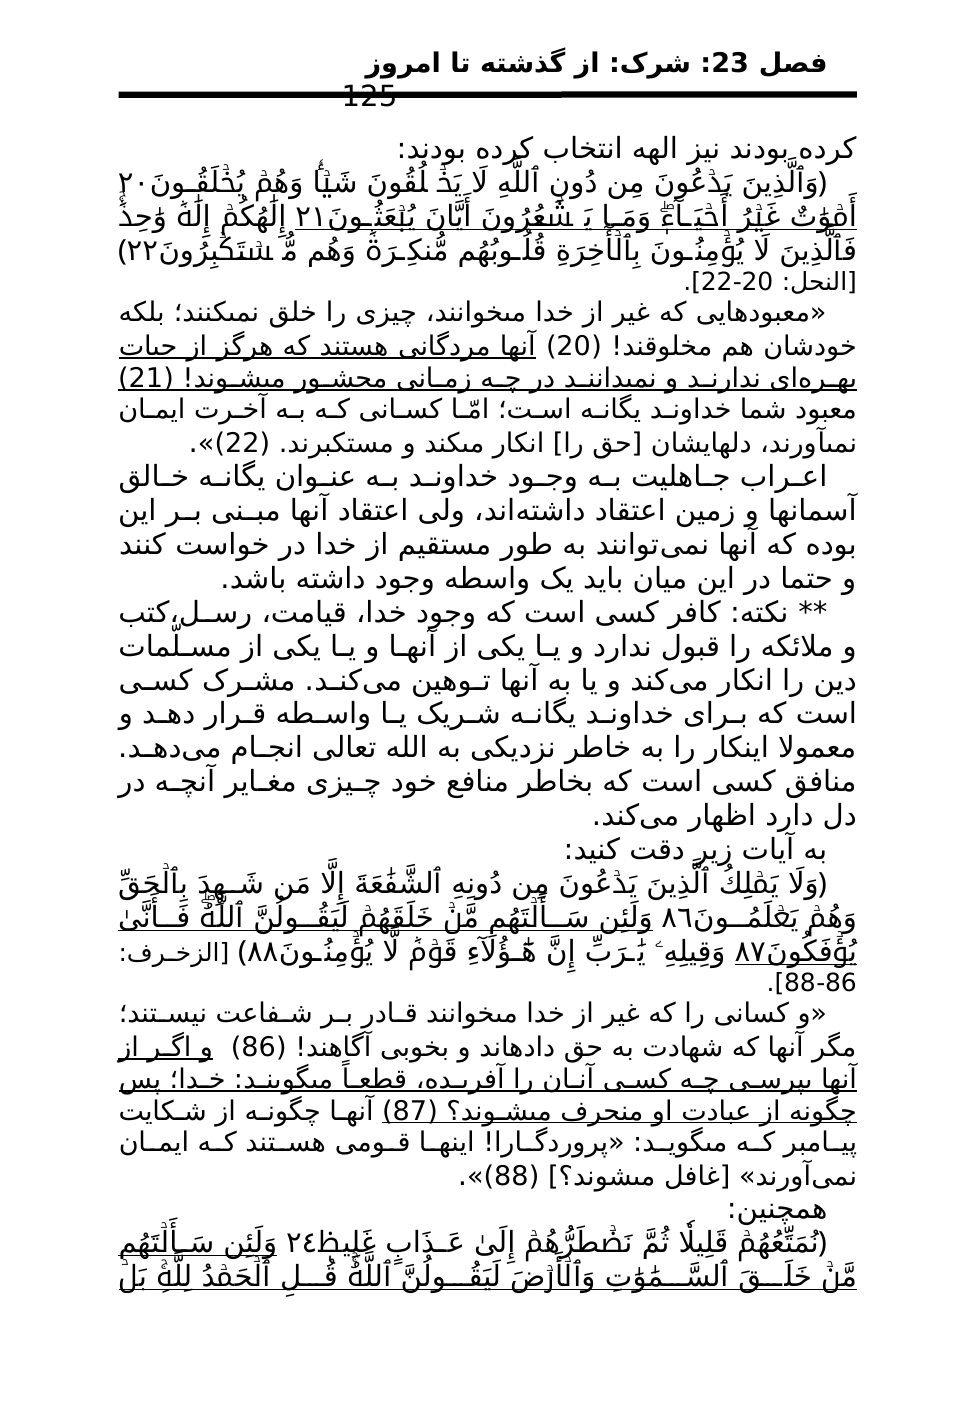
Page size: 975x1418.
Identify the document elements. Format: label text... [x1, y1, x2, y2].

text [118, 132, 857, 166]
text ﴿وَلَا يَمۡلِكُ ٱلَّذِينَ يَدۡعُونَ مِن دُونِهِ ٱلشَّفَٰعَةَ إِلَّا مَن شَهِدَ بِٱلۡحَقِّ وَهُمۡ يَعۡلَمُونَ٨٦ وَلَئِن سَأَلۡتَهُم مَّنۡ خَلَقَهُمۡ لَيَقُولُنَّ ٱللَّهُۖ فَأَنَّىٰ يُؤۡفَكُونَ٨٧ وَقِيلِهِۦ يَٰرَبِّ إِنَّ هَٰٓؤُلَآءِ قَوۡمٞ لَّا يُؤۡمِنُونَ٨٨﴾ [الزخرف: 86-88]. [118, 867, 857, 998]
text «معبودهایى که غیر از خدا مى‏خوانند، چیزى را خلق نمى‏کنند؛ بلکه خودشان هم مخلوقند! (20) آنها مردگانى هستند که هرگز از حیات بهره‌ای ندارند و نمى‏دانند در چه زمانى محشور مى‏شوند! (21) معبود شما خداوند یگانه است؛ امّا کسانى که به آخرت ایمان نمى‏آورند، دلهایشان [حق را] انکار مى‏کند و مستکبرند. (22)». [118, 391, 857, 459]
text همچنین: [118, 1192, 857, 1226]
text به آیات زیر دقت کنید: [118, 833, 857, 867]
text «و کسانى را که غیر از خدا مى‏خوانند قادر بر شفاعت نیستند؛ مگر آنها که شهادت به حق داده‏اند و بخوبى آگاهند! (86) و اگر از آنها بپرسى چه کسى آنان را آفریده، قطعاً مى‏گویند: خدا؛ پس چگونه از عبادت او منحرف مى‏شوند؟ (87) آنها چگونه از شکایت پیامبر که مى‏گوید: «پروردگارا! اینها قومى هستند که ایمان نمى‌آورند» [غافل مى‏شوند؟] (88)». [118, 998, 857, 1090]
text ** نکته: کافر کسی است که وجود خدا، قیامت، رسل،کتب و ملائکه را قبول ندارد و یا یکی از آنها و یا یکی از مسلّمات دین را انکار می‌کند و یا به آنها توهین می‌کند. مشرک کسی است که برای خداوند یگانه شریک یا واسطه قرار دهد و معمولا اینکار را به خاطر نزدیکی به الله تعالی انجام می‌دهد. منافق کسی است که بخاطر منافع خود چیزی مغایر آنچه در دل دارد اظهار می‌کند. [118, 595, 857, 833]
text «معبودهایى که غیر از خدا مى‏خوانند، چیزى را خلق نمى‏کنند؛ بلکه خودشان هم مخلوقند! (20) آنها مردگانى هستند که هرگز از حیات بهره‌ای ندارند و نمى‏دانند در چه زمانى محشور مى‏شوند! (21) معبود شما خداوند یگانه است؛ امّا کسانى که به آخرت ایمان نمى‏آورند، دلهایشان [حق را] انکار مى‏کند و مستکبرند. (22)». [118, 297, 857, 389]
text ﴿وَٱلَّذِينَ يَدۡعُونَ مِن دُونِ ٱللَّهِ لَا يَخۡلُقُونَ شَيۡ‍ٔٗا وَهُمۡ يُخۡلَقُونَ٢٠ أَمۡوَٰتٌ غَيۡرُ أَحۡيَآءٖۖ وَمَا يَشۡعُرُونَ أَيَّانَ يُبۡعَثُونَ٢١ إِلَٰهُكُمۡ إِلَٰهٞ وَٰحِدٞۚ فَٱلَّذِينَ لَا يُؤۡمِنُونَ بِٱلۡأٓخِرَةِ قُلُوبُهُم مُّنكِرَةٞ وَهُم مُّسۡتَكۡبِرُونَ٢٢﴾ [النحل: 20-22]. [118, 166, 857, 297]
text اعراب جاهلیت به وجود خداوند به عنوان یگانه خالق آسمانها و زمین اعتقاد داشته‌اند، ولی اعتقاد آنها مبنی بر این بوده که آنها نمی‌توانند به طور مستقیم از خدا در خواست کنند و حتما در این میان باید یک واسطه وجود داشته باشد. [118, 459, 857, 595]
text «و کسانى را که غیر از خدا مى‏خوانند قادر بر شفاعت نیستند؛ مگر آنها که شهادت به حق داده‏اند و بخوبى آگاهند! (86) و اگر از آنها بپرسى چه کسى آنان را آفریده، قطعاً مى‏گویند: خدا؛ پس چگونه از عبادت او منحرف مى‏شوند؟ (87) آنها چگونه از شکایت پیامبر که مى‏گوید: «پروردگارا! اینها قومى هستند که ایمان نمى‌آورند» [غافل مى‏شوند؟] (88)». [118, 1091, 857, 1192]
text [118, 1226, 857, 1289]
